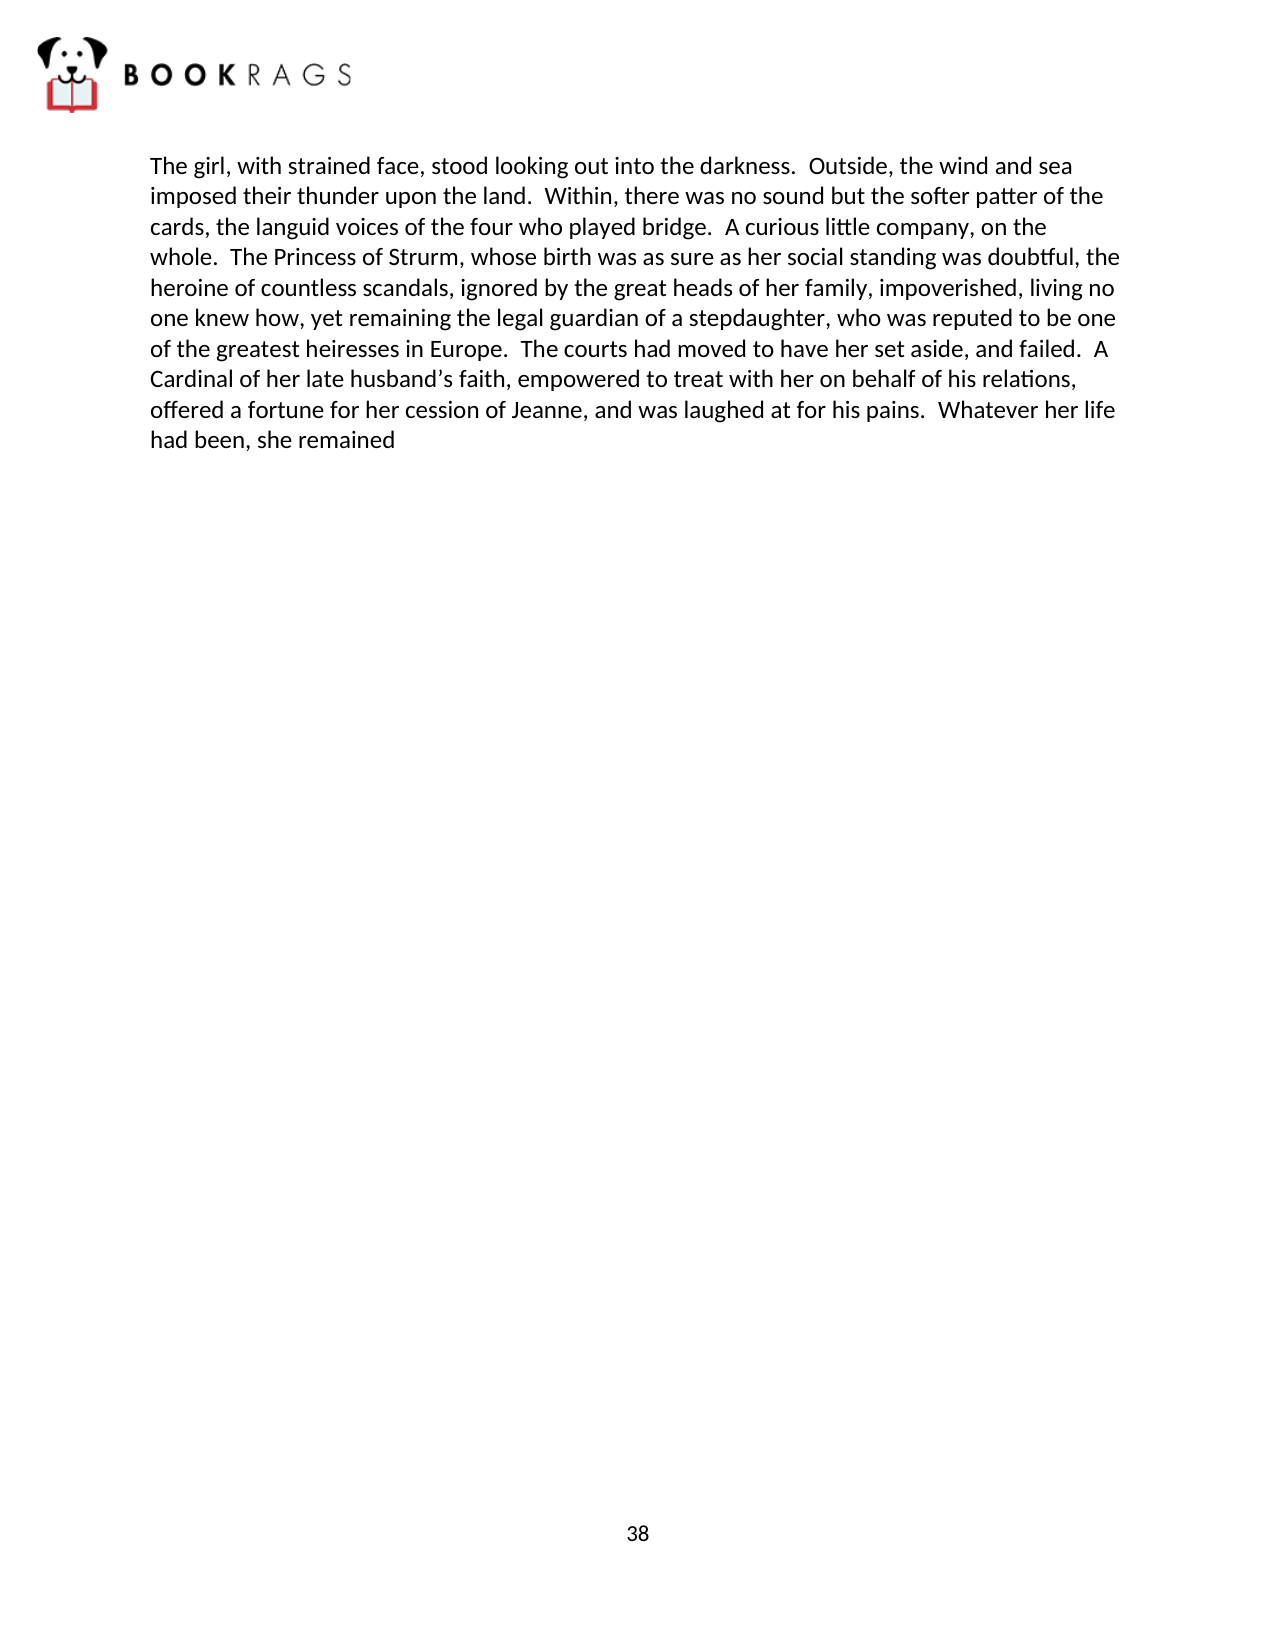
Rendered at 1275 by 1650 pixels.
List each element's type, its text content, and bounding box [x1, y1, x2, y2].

text The girl, with strained face, stood looking out into the darkness. Outside, the wind and sea imposed their thunder upon the land. Within, there was no sound but the softer patter of the cards, the languid voices of the four who played bridge. A curious little company, on the whole. The Princess of Strurm, whose birth was as sure as her social standing was doubtful, the heroine of countless scandals, ignored by the great heads of her family, impoverished, living no one knew how, yet remaining the legal guardian of a stepdaughter, who was reputed to be one of the greatest heiresses in Europe. The courts had moved to have her set aside, and failed. A Cardinal of her late husband’s faith, empowered to treat with her on behalf of his relations, offered a fortune for her cession of Jeanne, and was laughed at for his pains. Whatever her life had been, she remained [150, 150, 1125, 455]
picture [37, 37, 351, 113]
